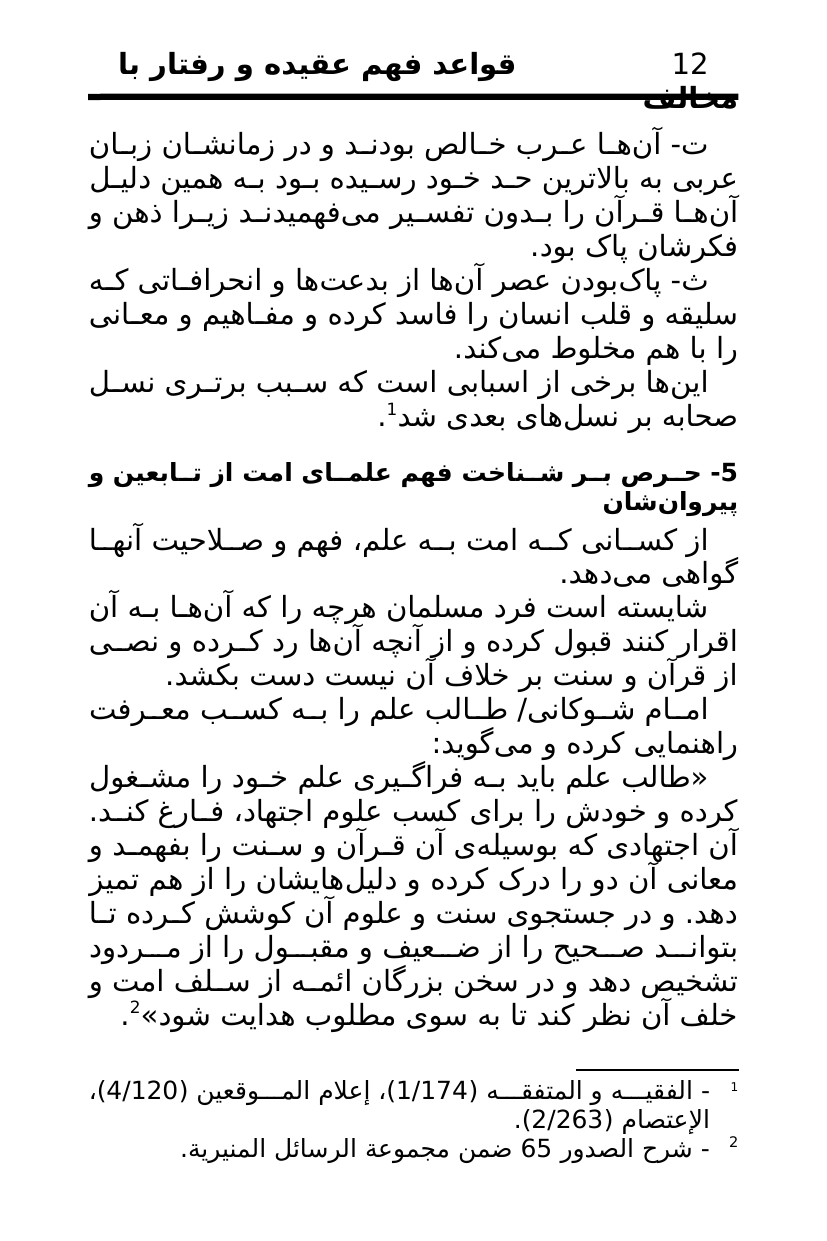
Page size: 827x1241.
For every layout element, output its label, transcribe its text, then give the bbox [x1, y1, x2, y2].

text شایسته است فرد مسلمان هرچه را که آن‌ها به آن اقرار کنند قبول کرده و از آنچه آن‌ها رد کرده و نصی از قرآن و سنت بر خلاف آن نیست دست بکشد. [89, 591, 738, 693]
text این‌ها برخی از اسبابی است که سبب برتری نسل صحابه بر نسل‌های بعدی شد. [89, 365, 738, 433]
text 5- حرص بر شناخت فهم علمای امت از تابعین و پیروان‌شان [89, 458, 738, 517]
text امام شوکانی/ طالب علم را به کسب معرفت راهنمایی کرده و می‌گوید: [89, 693, 738, 761]
text از کسانی که امت به علم، فهم و صلاحیت آنها گواهی می‌دهد. [89, 523, 738, 591]
text «طالب علم باید به فراگیری علم خود را مشغول کرده و خودش را برای کسب علوم اجتهاد، فارغ کند. آن اجتهادی که بوسیله‌ی آن قرآن و سنت را بفهمد و معانی آن دو را درک کرده و دلیل‌هایشان را از هم تمیز دهد. و در جستجوی سنت و علوم آن کوشش کرده تا بتواند صحیح را از ضعیف و مقبول را از مردود تشخیص دهد و در سخن بزرگان ائمه از سلف امت و خلف آن نظر کند تا به سوی مطلوب هدایت شود». [89, 761, 738, 1032]
text ت- آن‌ها عرب خالص بودند و در زمانشان زبان عربی به بالاترین حد خود رسیده بود به همین دلیل آن‌ها قرآن را بدون تفسیر می‌فهمیدند زیرا ذهن و فکرشان پاک بود. [89, 128, 738, 263]
text ث‌- پاک‌بودن عصر آن‌ها از بدعت‌ها و انحرافاتی که سلیقه و قلب انسان را فاسد کرده و مفاهیم و معانی را با هم مخلوط می‌کند. [89, 263, 738, 365]
